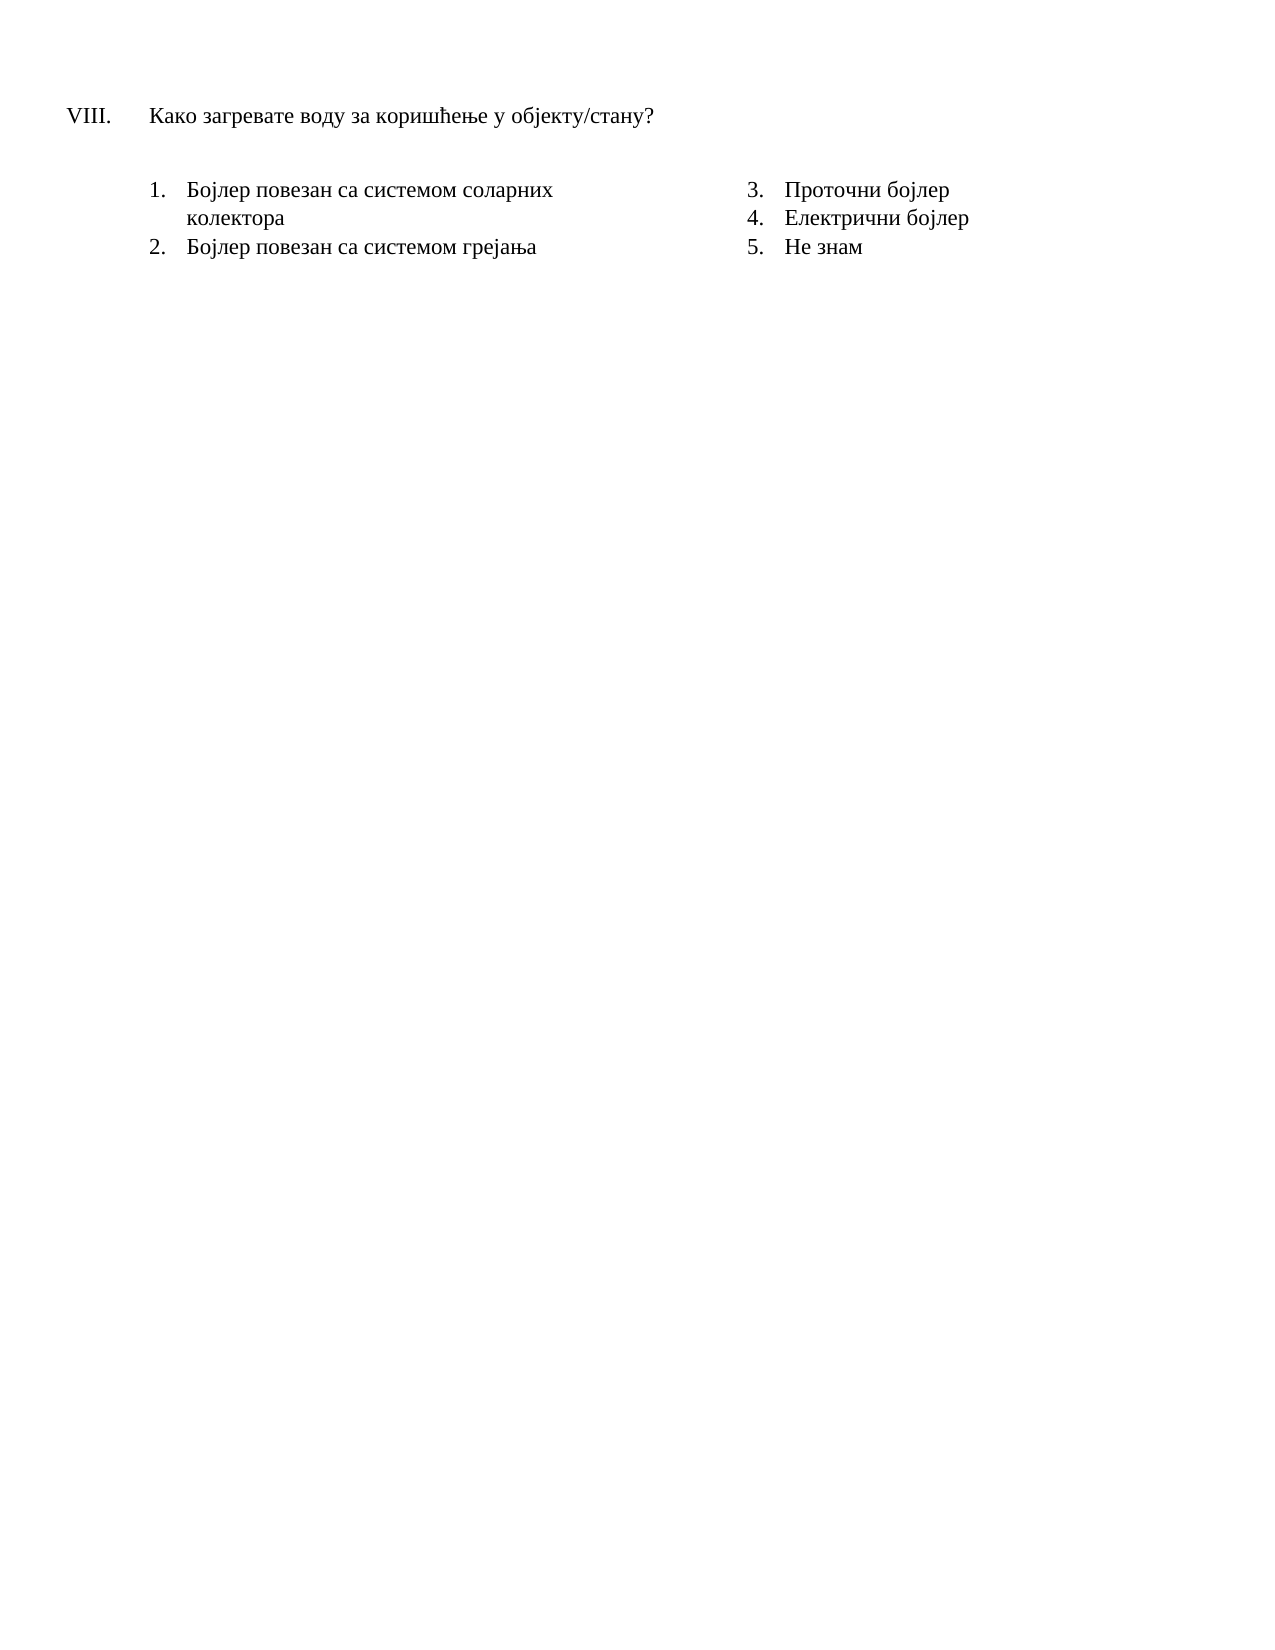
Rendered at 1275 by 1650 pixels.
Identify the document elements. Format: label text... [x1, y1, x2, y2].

list Бојлер повезан са системом грејања [149, 233, 598, 259]
list Електрични бојлер [747, 204, 1196, 231]
list Како загревате воду за коришћење у објекту/стану? [111, 102, 1196, 129]
list Не знам [747, 233, 1196, 259]
list Бојлер повезан са системом соларних колектора [149, 176, 598, 231]
list Проточни бојлер [747, 176, 1196, 202]
